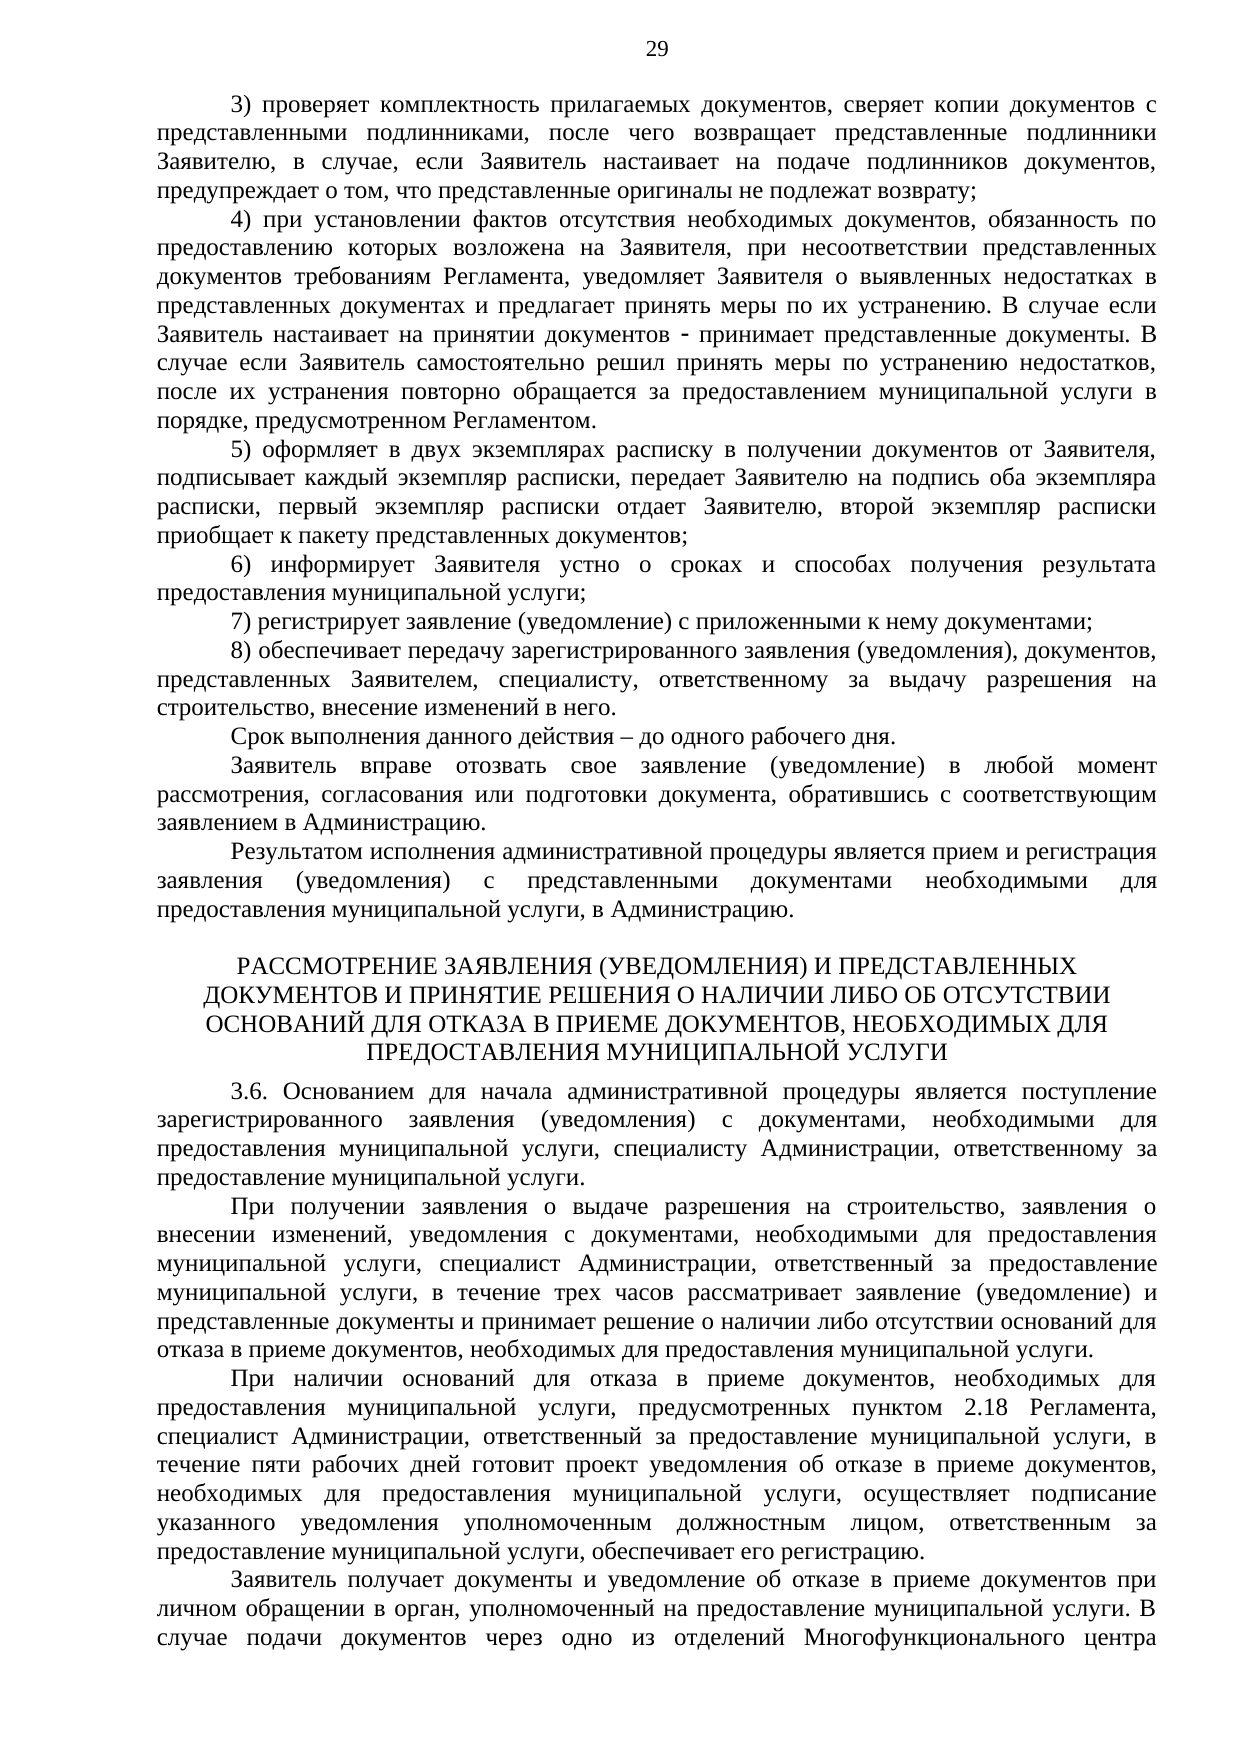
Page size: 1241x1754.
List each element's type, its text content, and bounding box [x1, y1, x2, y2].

text 6) информирует Заявителя устно о сроках и способах получения результата предоставления муниципальной услуги; [157, 549, 1157, 606]
text 7) регистрирует заявление (уведомление) с приложенными к нему документами; [157, 606, 1157, 635]
text 8) обеспечивает передачу зарегистрированного заявления (уведомления), документов, представленных Заявителем, специалисту, ответственному за выдачу разрешения на строительство, внесение изменений в него. [157, 635, 1157, 721]
text При наличии оснований для отказа в приеме документов, необходимых для предоставления муниципальной услуги, предусмотренных пунктом 2.18 Регламента, специалист Администрации, ответственный за предоставление муниципальной услуги, в течение пяти рабочих дней готовит проект уведомления об отказе в приеме документов, необходимых для предоставления муниципальной услуги, осуществляет подписание указанного уведомления уполномоченным должностным лицом, ответственным за предоставление муниципальной услуги, обеспечивает его регистрацию. [157, 1363, 1157, 1564]
text Срок выполнения данного действия – до одного рабочего дня. [157, 721, 1157, 750]
text Результатом исполнения административной процедуры является прием и регистрация заявления (уведомления) с представленными документами необходимыми для предоставления муниципальной услуги, в Администрацию. [157, 836, 1157, 922]
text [157, 1564, 1157, 1651]
text РАССМОТРЕНИЕ ЗАЯВЛЕНИЯ (УВЕДОМЛЕНИЯ) И ПРЕДСТАВЛЕННЫХ ДОКУМЕНТОВ И ПРИНЯТИЕ РЕШЕНИЯ О НАЛИЧИИ ЛИБО ОБ ОТСУТСТВИИ ОСНОВАНИЙ ДЛЯ ОТКАЗА В ПРИЕМЕ ДОКУМЕНТОВ, НЕОБХОДИМЫХ ДЛЯ ПРЕДОСТАВЛЕНИЯ МУНИЦИПАЛЬНОЙ УСЛУГИ [157, 951, 1157, 1066]
text 5) оформляет в двух экземплярах расписку в получении документов от Заявителя, подписывает каждый экземпляр расписки, передает Заявителю на подпись оба экземпляра расписки, первый экземпляр расписки отдает Заявителю, второй экземпляр расписки приобщает к пакету представленных документов; [157, 434, 1157, 549]
text 4) при установлении фактов отсутствия необходимых документов, обязанность по предоставлению которых возложена на Заявителя, при несоответствии представленных документов требованиям Регламента, уведомляет Заявителя о выявленных недостатках в представленных документах и предлагает принять меры по их устранению. В случае если Заявитель настаивает на принятии документов принимает представленные документы. В случае если Заявитель самостоятельно решил принять меры по устранению недостатков, после их устранения повторно обращается за предоставлением муниципальной услуги в порядке, предусмотренном Регламентом. [157, 204, 1157, 434]
text При получении заявления о выдаче разрешения на строительство, заявления о внесении изменений, уведомления с документами, необходимыми для предоставления муниципальной услуги, специалист Администрации, ответственный за предоставление муниципальной услуги, в течение трех часов рассматривает заявление (уведомление) и представленные документы и принимает решение о наличии либо отсутствии оснований для отказа в приеме документов, необходимых для предоставления муниципальной услуги. [157, 1191, 1157, 1363]
text 3) проверяет комплектность прилагаемых документов, сверяет копии документов с представленными подлинниками, после чего возвращает представленные подлинники Заявителю, в случае, если Заявитель настаивает на подаче подлинников документов, предупреждает о том, что представленные оригиналы не подлежат возврату; [157, 89, 1157, 204]
text 3.6. Основанием для начала административной процедуры является поступление зарегистрированного заявления (уведомления) с документами, необходимыми для предоставления муниципальной услуги, специалисту Администрации, ответственному за предоставление муниципальной услуги. [157, 1076, 1157, 1191]
text Заявитель вправе отозвать свое заявление (уведомление) в любой момент рассмотрения, согласования или подготовки документа, обратившись с соответствующим заявлением в Администрацию. [157, 750, 1157, 836]
